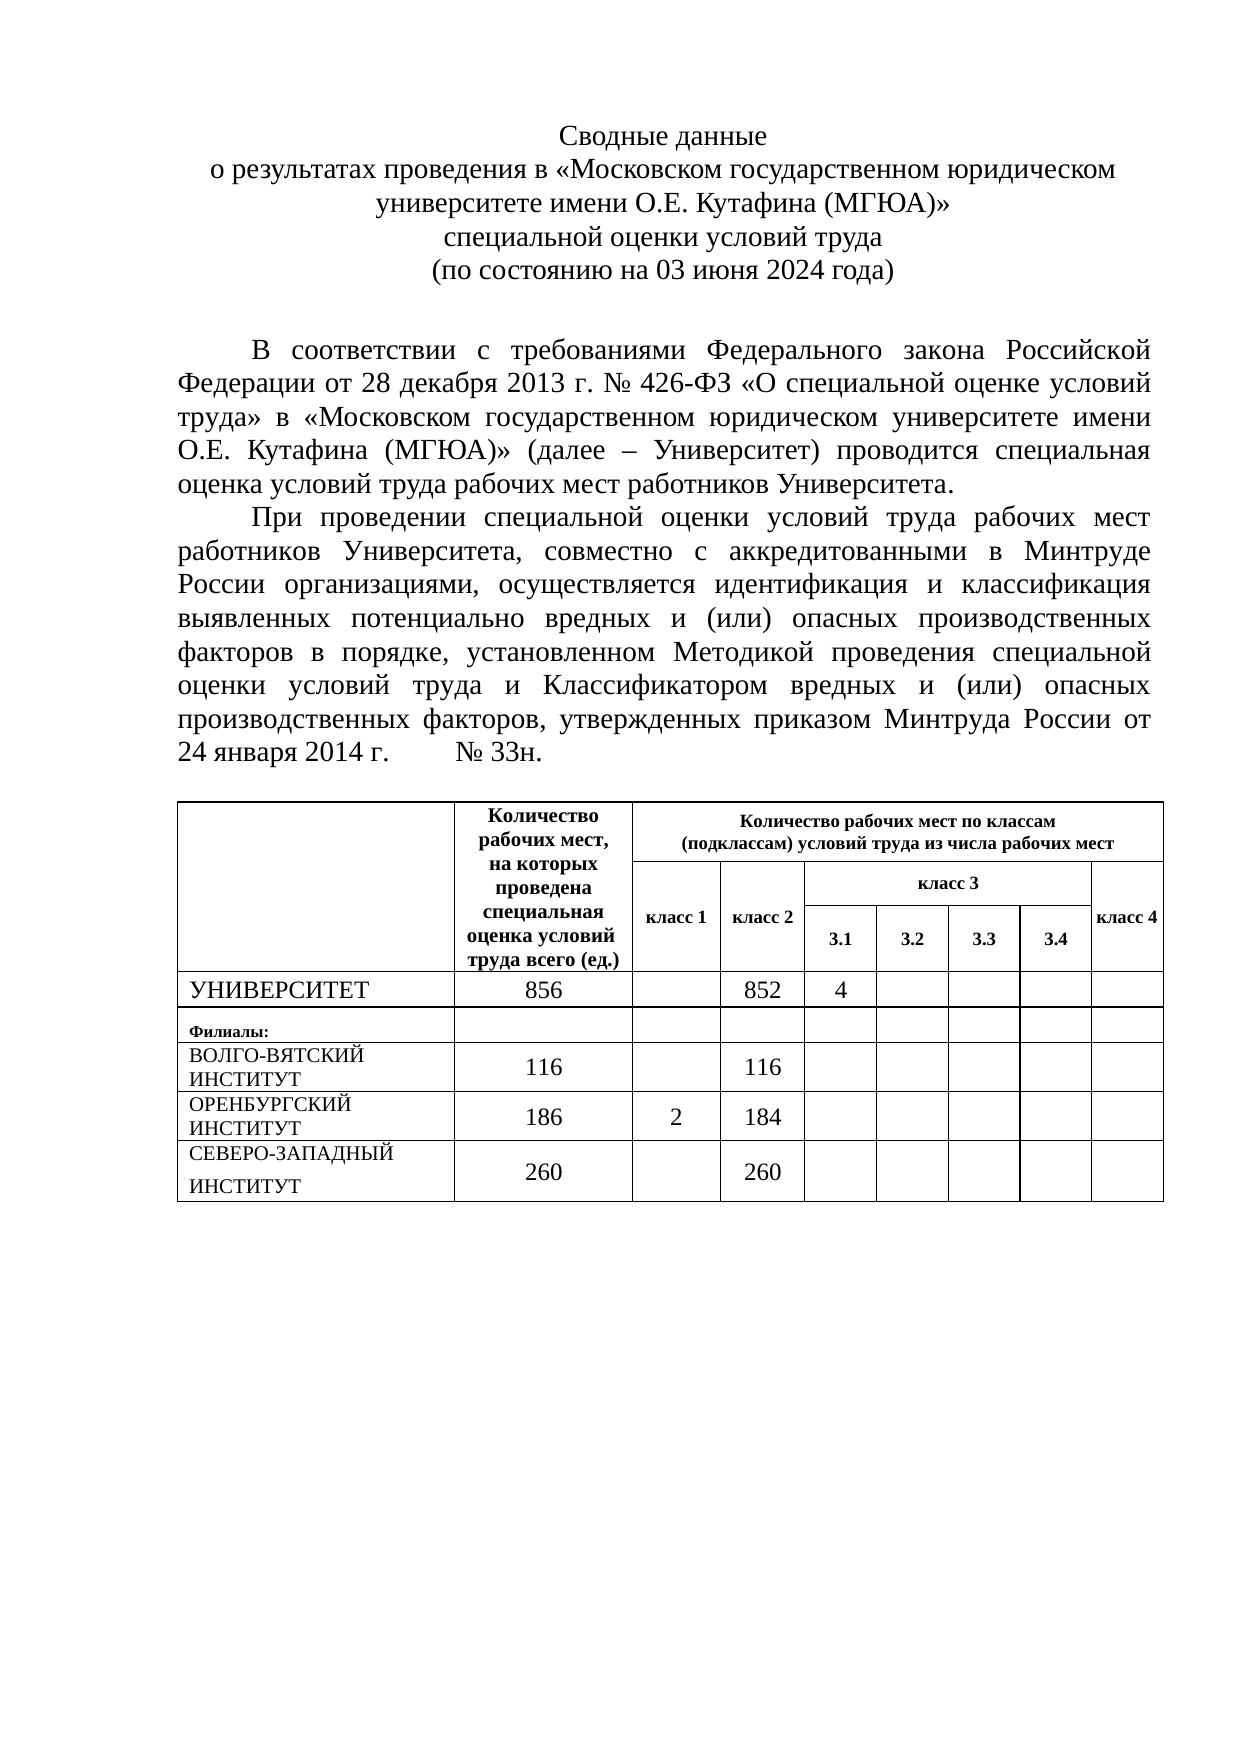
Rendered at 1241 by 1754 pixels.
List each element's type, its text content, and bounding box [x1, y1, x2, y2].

table_cell [633, 972, 720, 1006]
table_cell 260 [721, 1141, 804, 1201]
table_cell 856 [455, 972, 632, 1006]
table_cell 2 [633, 1092, 720, 1140]
table_cell 260 [455, 1141, 632, 1201]
table_cell [1092, 972, 1163, 1006]
table_header Количество рабочих мест, на которых проведена специальная оценка условий труда всего (ед.) [455, 803, 632, 971]
table_cell класс 3 [805, 862, 1091, 904]
table_cell 4 [805, 972, 876, 1006]
text о результатах проведения в «Московском государственном юридическом университете имени О.Е. Кутафина (МГЮА)» [174, 152, 1152, 219]
table_cell [949, 1141, 1019, 1201]
table_cell 3.3 [949, 906, 1019, 971]
table_cell [877, 1092, 948, 1140]
table_cell [877, 1043, 948, 1091]
table_cell класс 1 [633, 862, 720, 971]
table_cell [805, 1141, 876, 1201]
table_cell [1021, 1008, 1091, 1042]
table_cell [633, 1141, 720, 1201]
table_cell ВОЛГО-ВЯТСКИЙ ИНСТИТУТ [178, 1043, 454, 1091]
table_cell [949, 972, 1019, 1006]
text В соответствии с требованиями Федерального закона Российской Федерации от 28 декабря 2013 г. № 426-ФЗ «О специальной оценке условий труда» в «Московском государственном юридическом университете имени О.Е. Кутафина (МГЮА)» (далее – Университет) проводится специальная оценка условий труда рабочих мест работников Университета. [177, 332, 1152, 499]
table_cell [949, 1008, 1019, 1042]
table_cell [805, 1008, 876, 1042]
table_cell [1092, 1008, 1163, 1042]
text специальной оценки условий труда [174, 219, 1152, 252]
table_cell [1021, 1141, 1091, 1201]
table_cell [1021, 972, 1091, 1006]
table_cell [805, 1092, 876, 1140]
text (по состоянию на 03 июня 2024 года) [174, 252, 1152, 286]
table_cell [949, 1043, 1019, 1091]
table_cell УНИВЕРСИТЕТ [178, 972, 454, 1006]
table_cell 3.1 [805, 906, 876, 971]
table_cell [1021, 1043, 1091, 1091]
table_cell 184 [721, 1092, 804, 1140]
table_cell 852 [721, 972, 804, 1006]
table_cell 116 [455, 1043, 632, 1091]
table_cell 116 [721, 1043, 804, 1091]
table_cell 186 [455, 1092, 632, 1140]
table_cell [1092, 1043, 1163, 1091]
table_cell [877, 972, 948, 1006]
table_cell [1021, 1092, 1091, 1140]
table_cell класс 2 [721, 862, 804, 971]
table_header [178, 803, 454, 971]
table_cell [721, 1008, 804, 1042]
table_cell ОРЕНБУРГСКИЙ ИНСТИТУТ [178, 1092, 454, 1140]
text При проведении специальной оценки условий труда рабочих мест работников Университета, совместно с аккредитованными в Минтруде России организациями, осуществляется идентификация и классификация выявленных потенциально вредных и (или) опасных производственных факторов в порядке, установленном Методикой проведения специальной оценки условий труда и Классификатором вредных и (или) опасных производственных факторов, утвержденных приказом Минтруда России от 24 января 2014 г. № 33н. [177, 499, 1152, 768]
table_cell 3.2 [877, 906, 948, 971]
table_cell [877, 1141, 948, 1201]
table_cell [949, 1092, 1019, 1140]
table_cell [633, 1008, 720, 1042]
table_cell [455, 1008, 632, 1042]
table_cell [805, 1043, 876, 1091]
table_cell СЕВЕРО-ЗАПАДНЫЙ ИНСТИТУТ [178, 1141, 454, 1201]
table_cell Филиалы: [178, 1008, 454, 1042]
table_header Количество рабочих мест по классам (подклассам) условий труда из числа рабочих мест [633, 803, 1163, 861]
table_cell [633, 1043, 720, 1091]
table_cell [877, 1008, 948, 1042]
table_cell [1092, 1141, 1163, 1201]
table_cell класс 4 [1092, 862, 1163, 971]
table_cell 3.4 [1021, 906, 1091, 971]
text Сводные данные [174, 118, 1152, 152]
table_cell [1092, 1092, 1163, 1140]
